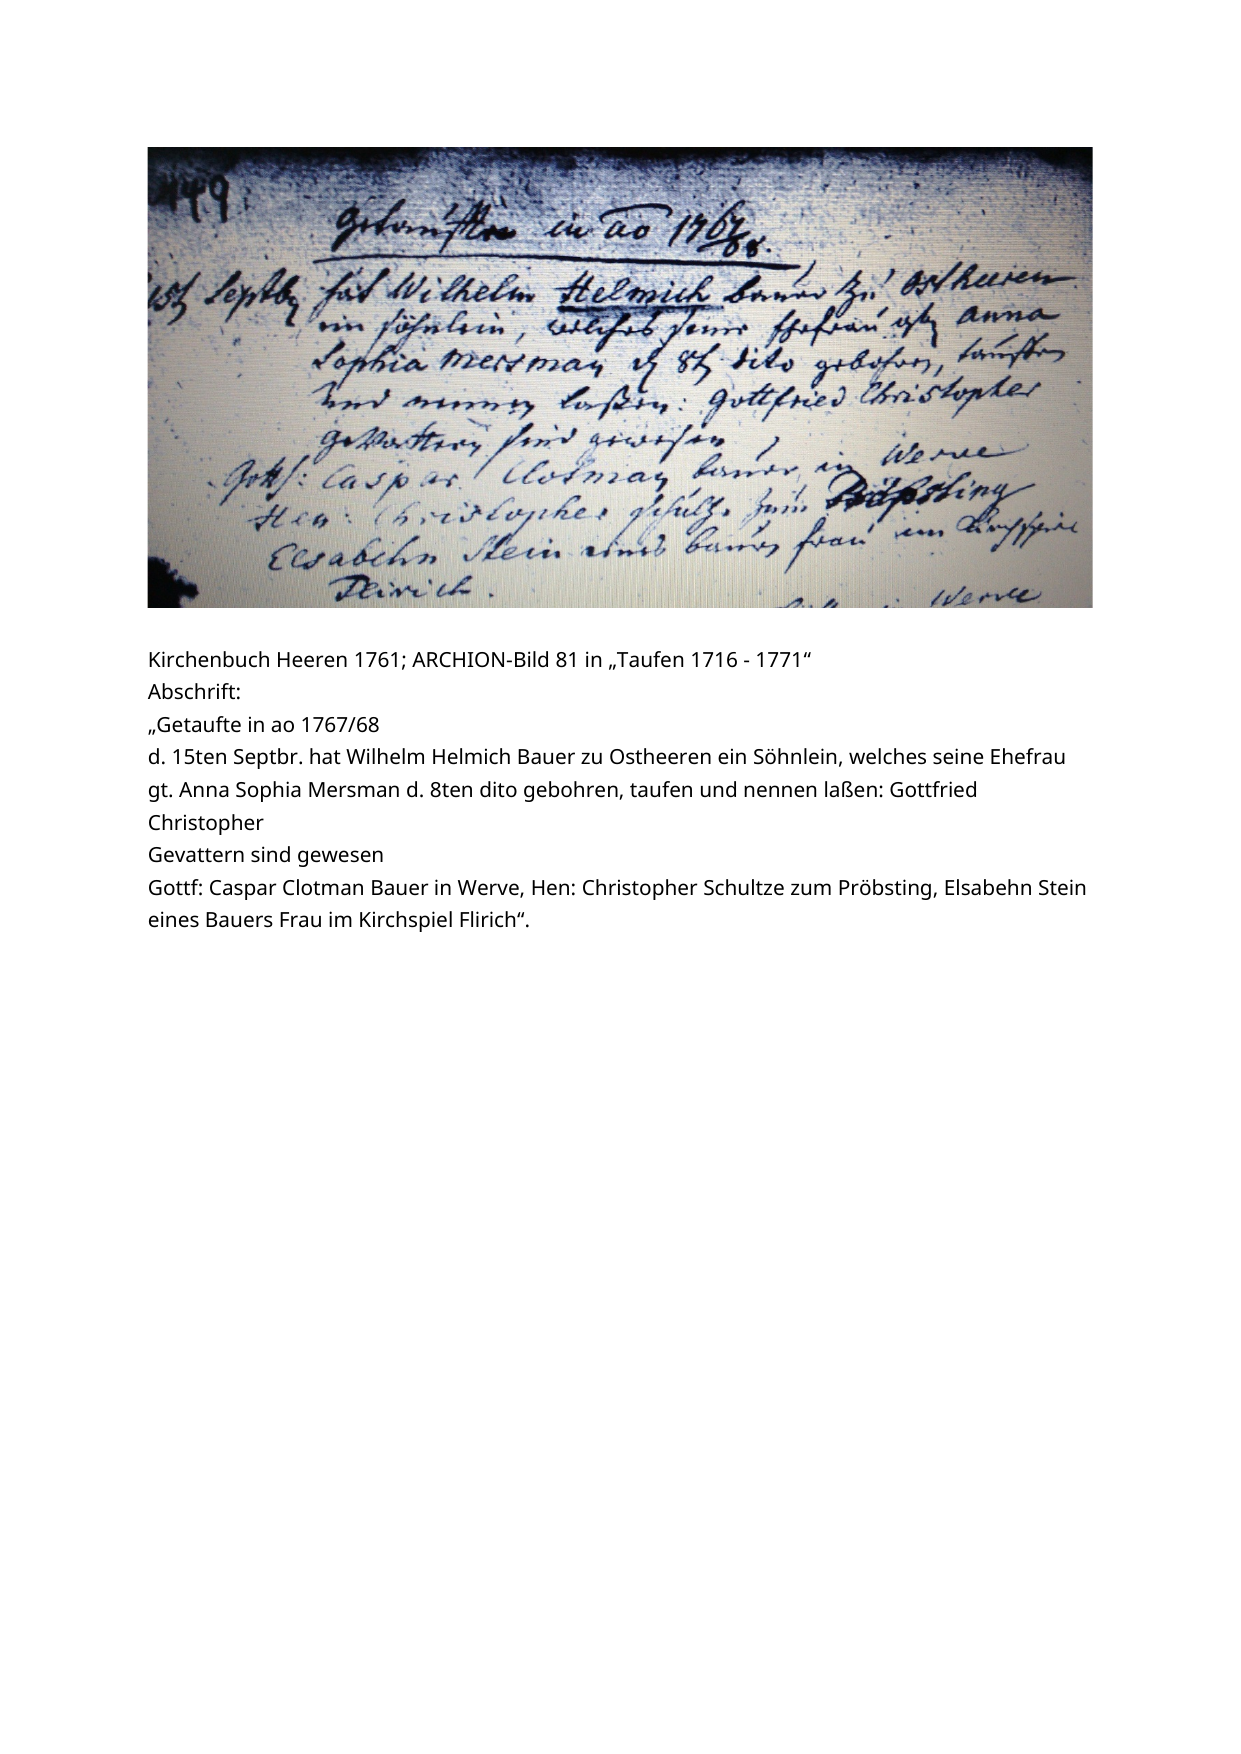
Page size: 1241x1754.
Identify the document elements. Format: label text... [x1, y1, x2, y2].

text Gevattern sind gewesen [148, 840, 1093, 869]
text Abschrift: [148, 677, 1093, 706]
text Kirchenbuch Heeren 1761; ARCHION-Bild 81 in „Taufen 1716 - 1771“ [148, 645, 1093, 673]
text Gottf: Caspar Clotman Bauer in Werve, Hen: Christopher Schultze zum Pröbsting, Elsabehn Stein eines Bauers Frau im Kirchspiel Flirich“. [148, 873, 1093, 934]
picture [147, 147, 1093, 608]
text d. 15ten Septbr. hat Wilhelm Helmich Bauer zu Ostheeren ein Söhnlein, welches seine Ehefrau gt. Anna Sophia Mersman d. 8ten dito gebohren, taufen und nennen laßen: Gottfried Christopher [148, 742, 1093, 836]
text „Getaufte in ao 1767/68 [148, 710, 1093, 738]
